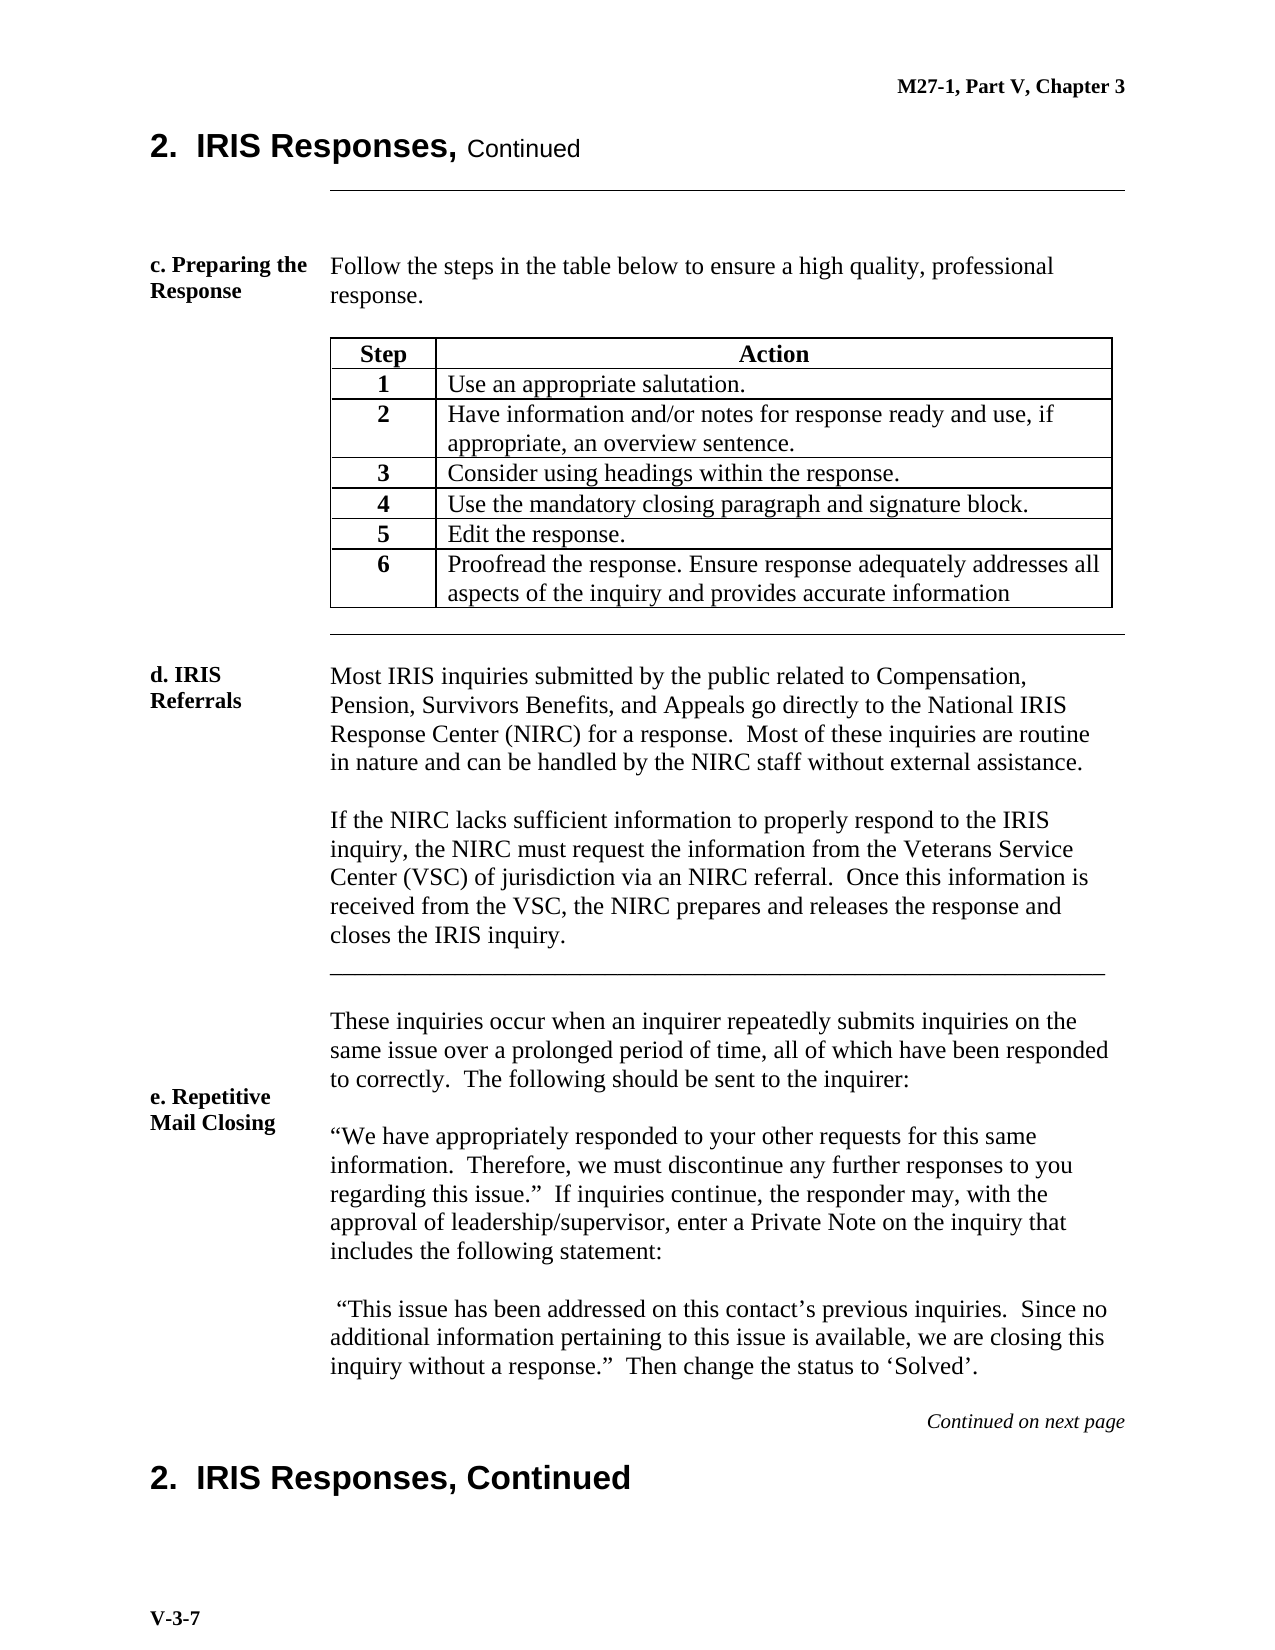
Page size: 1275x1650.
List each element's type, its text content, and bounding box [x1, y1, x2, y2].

table_header Most IRIS inquiries submitted by the public related to Compensation, Pension, Survivors Benefits, and Appeals go directly to the National IRIS Response Center (NIRC) for a response. Most of these inquiries are routine in nature and can be handled by the NIRC staff without external assistance. If the NIRC lacks sufficient information to properly respond to the IRIS inquiry, the NIRC must request the information from the Veterans Service Center (VSC) of jurisdiction via an NIRC referral. Once this information is received from the VSC, the NIRC prepares and releases the response and closes the IRIS inquiry. ______________________________________________________________ These inquiries occur when an inquirer repeatedly submits inquiries on the same issue over a prolonged period of time, all of which have been responded to correctly. The following should be sent to the inquirer: “We have appropriately responded to your other requests for this same information. Therefore, we must discontinue any further responses to you regarding this issue.” If inquiries continue, the responder may, with the approval of leadership/supervisor, enter a Private Note on the inquiry that includes the following statement: “This issue has been addressed on this contact’s previous inquiries. Since no additional information pertaining to this issue is available, we are closing this inquiry without a response.” Then change the status to ‘Solved’. [319, 661, 1125, 1409]
table_header d. IRIS Referrals e. Repetitive Mail Closing [139, 661, 319, 1409]
subtitle 2. IRIS Responses, Continued [150, 126, 1125, 165]
table_header c. Preparing the Response [139, 251, 319, 608]
table_header Follow the steps in the table below to ensure a high quality, professional response. [319, 251, 1125, 608]
title Continued on next page [150, 1409, 1125, 1433]
